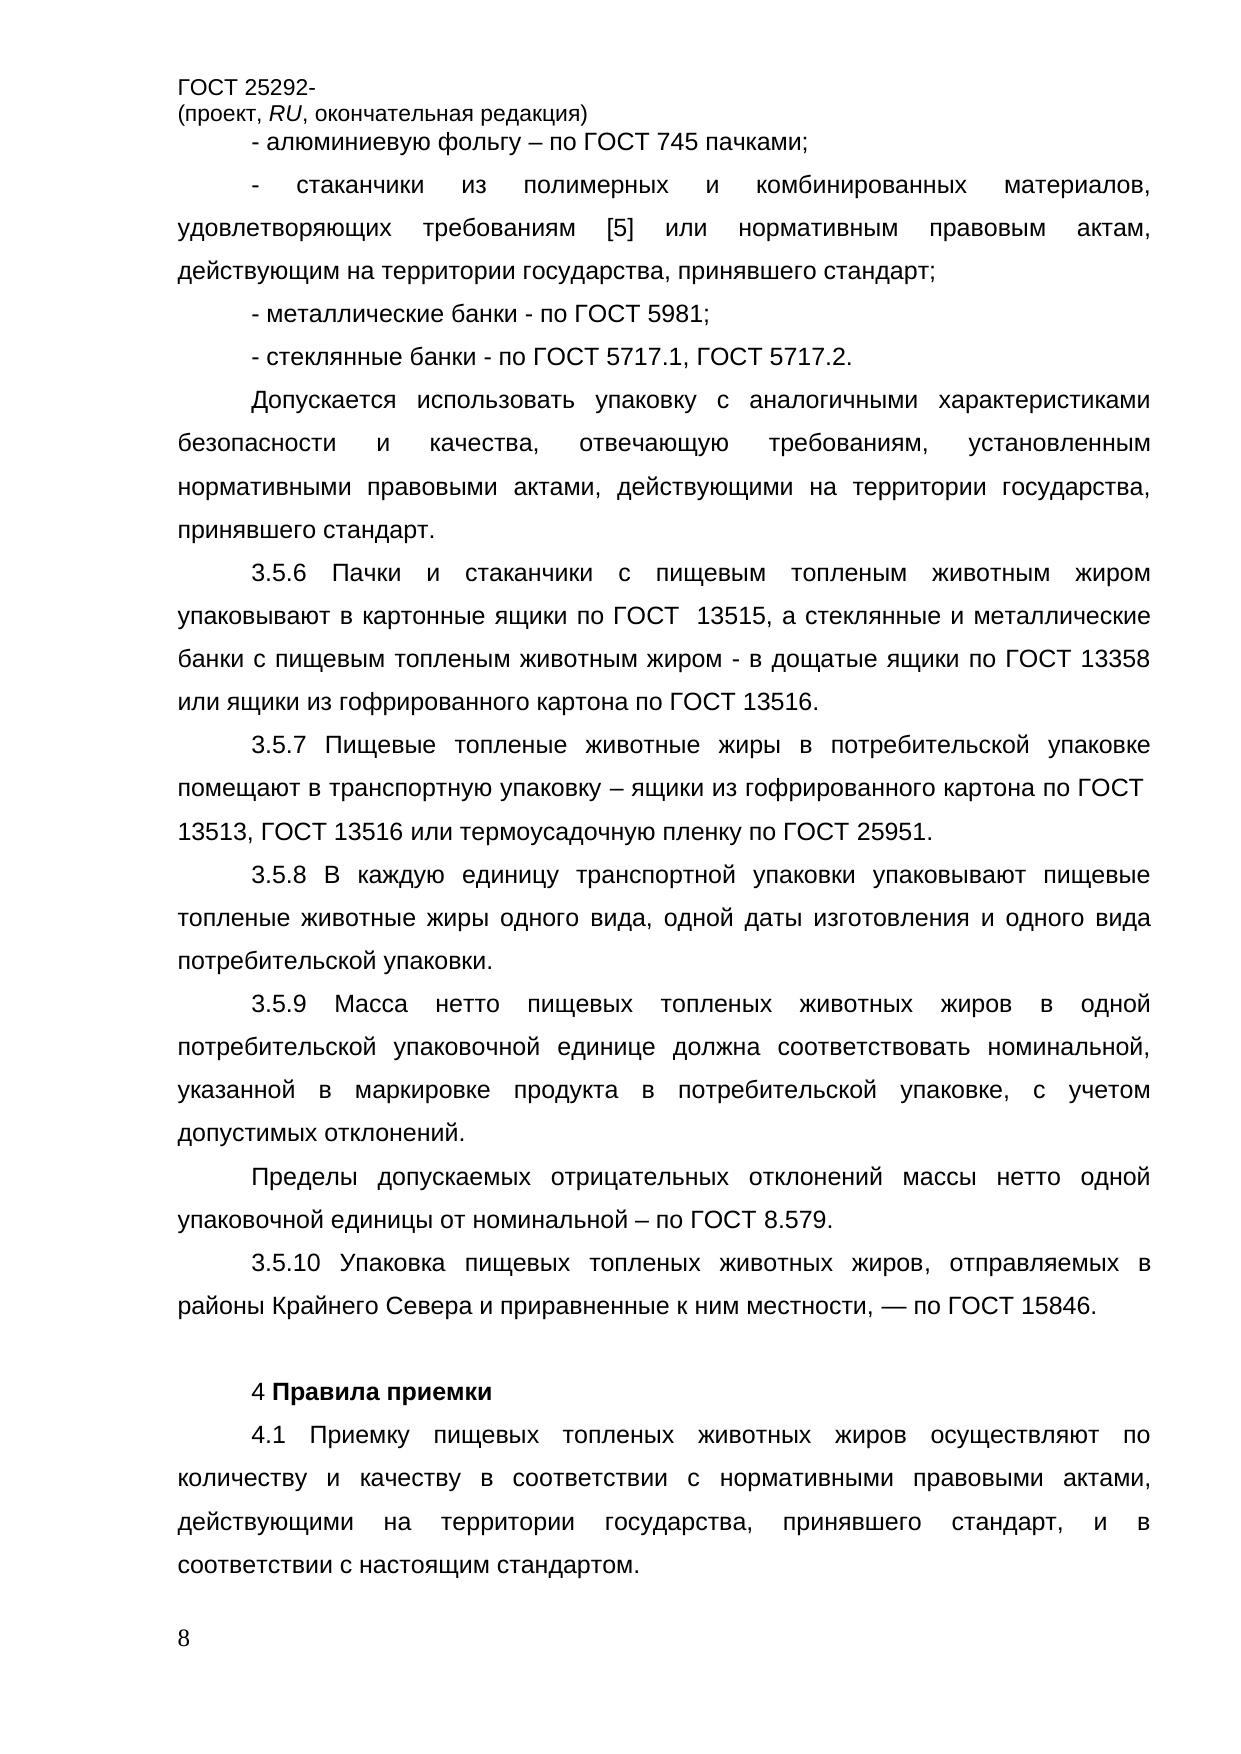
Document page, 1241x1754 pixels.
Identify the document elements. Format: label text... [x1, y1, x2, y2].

text - стеклянные банки - по ГОСТ 5717.1, ГОСТ 5717.2. [177, 342, 1152, 371]
text 3.5.6 Пачки и стаканчики с пищевым топленым животным жиром упаковывают в картонные ящики по ГОСТ 13515, а стеклянные и металлические банки с пищевым топленым животным жиром - в дощатые ящики по ГОСТ 13358 или ящики из гофрированного картона по ГОСТ 13516. [177, 558, 1152, 716]
text - стаканчики из полимерных и комбинированных материалов, удовлетворяющих требованиям [5] или нормативным правовым актам, действующим на территории государства, принявшего стандарт; [177, 169, 1152, 284]
text 4 Правила приемки [177, 1377, 1152, 1406]
text 3.5.8 В каждую единицу транспортной упаковки упаковывают пищевые топленые животные жиры одного вида, одной даты изготовления и одного вида потребительской упаковки. [177, 859, 1152, 974]
text - металлические банки - по ГОСТ 5981; [177, 299, 1152, 328]
text 4.1 Приемку пищевых топленых животных жиров осуществляют по количеству и качеству в соответствии с нормативными правовыми актами, действующими на территории государства, принявшего стандарт, и в соответствии с настоящим стандартом. [177, 1420, 1152, 1578]
text - алюминиевую фольгу – по ГОСТ 745 пачками; [177, 126, 1152, 155]
text 3.5.7 Пищевые топленые животные жиры в потребительской упаковке помещают в транспортную упаковку – ящики из гофрированного картона по ГОСТ 13513, ГОСТ 13516 или термоусадочную пленку по ГОСТ 25951. [177, 730, 1152, 845]
text 3.5.10 Упаковка пищевых топленых животных жиров, отправляемых в районы Крайнего Севера и приравненные к ним местности, ― по ГОСТ 15846. [177, 1248, 1152, 1319]
text Пределы допускаемых отрицательных отклонений массы нетто одной упаковочной единицы от номинальной – по ГОСТ 8.579. [177, 1161, 1152, 1233]
text 3.5.9 Масса нетто пищевых топленых животных жиров в одной потребительской упаковочной единице должна соответствовать номинальной, указанной в маркировке продукта в потребительской упаковке, с учетом допустимых отклонений. [177, 989, 1152, 1147]
